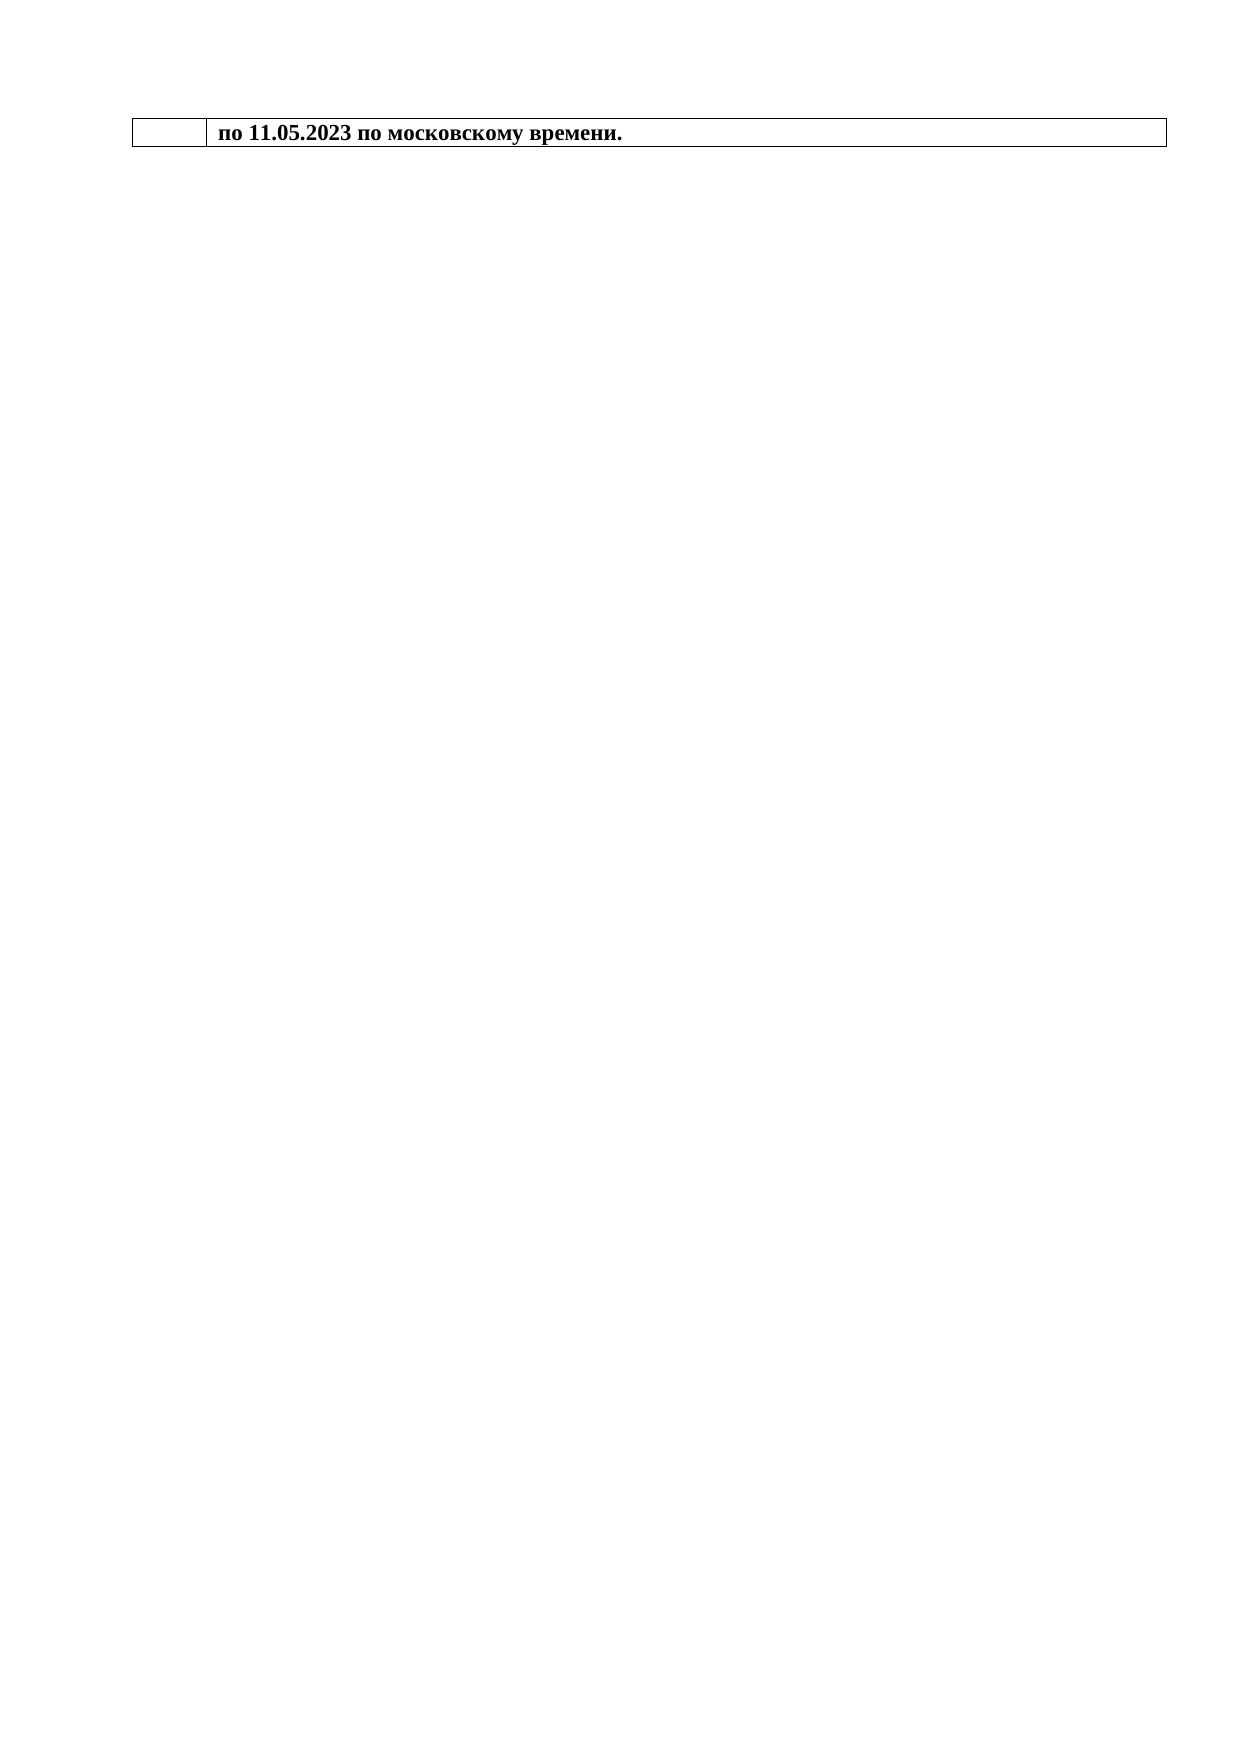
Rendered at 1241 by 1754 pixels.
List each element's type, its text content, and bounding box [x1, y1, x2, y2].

table_cell 10 [133, 119, 206, 146]
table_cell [207, 119, 1166, 146]
